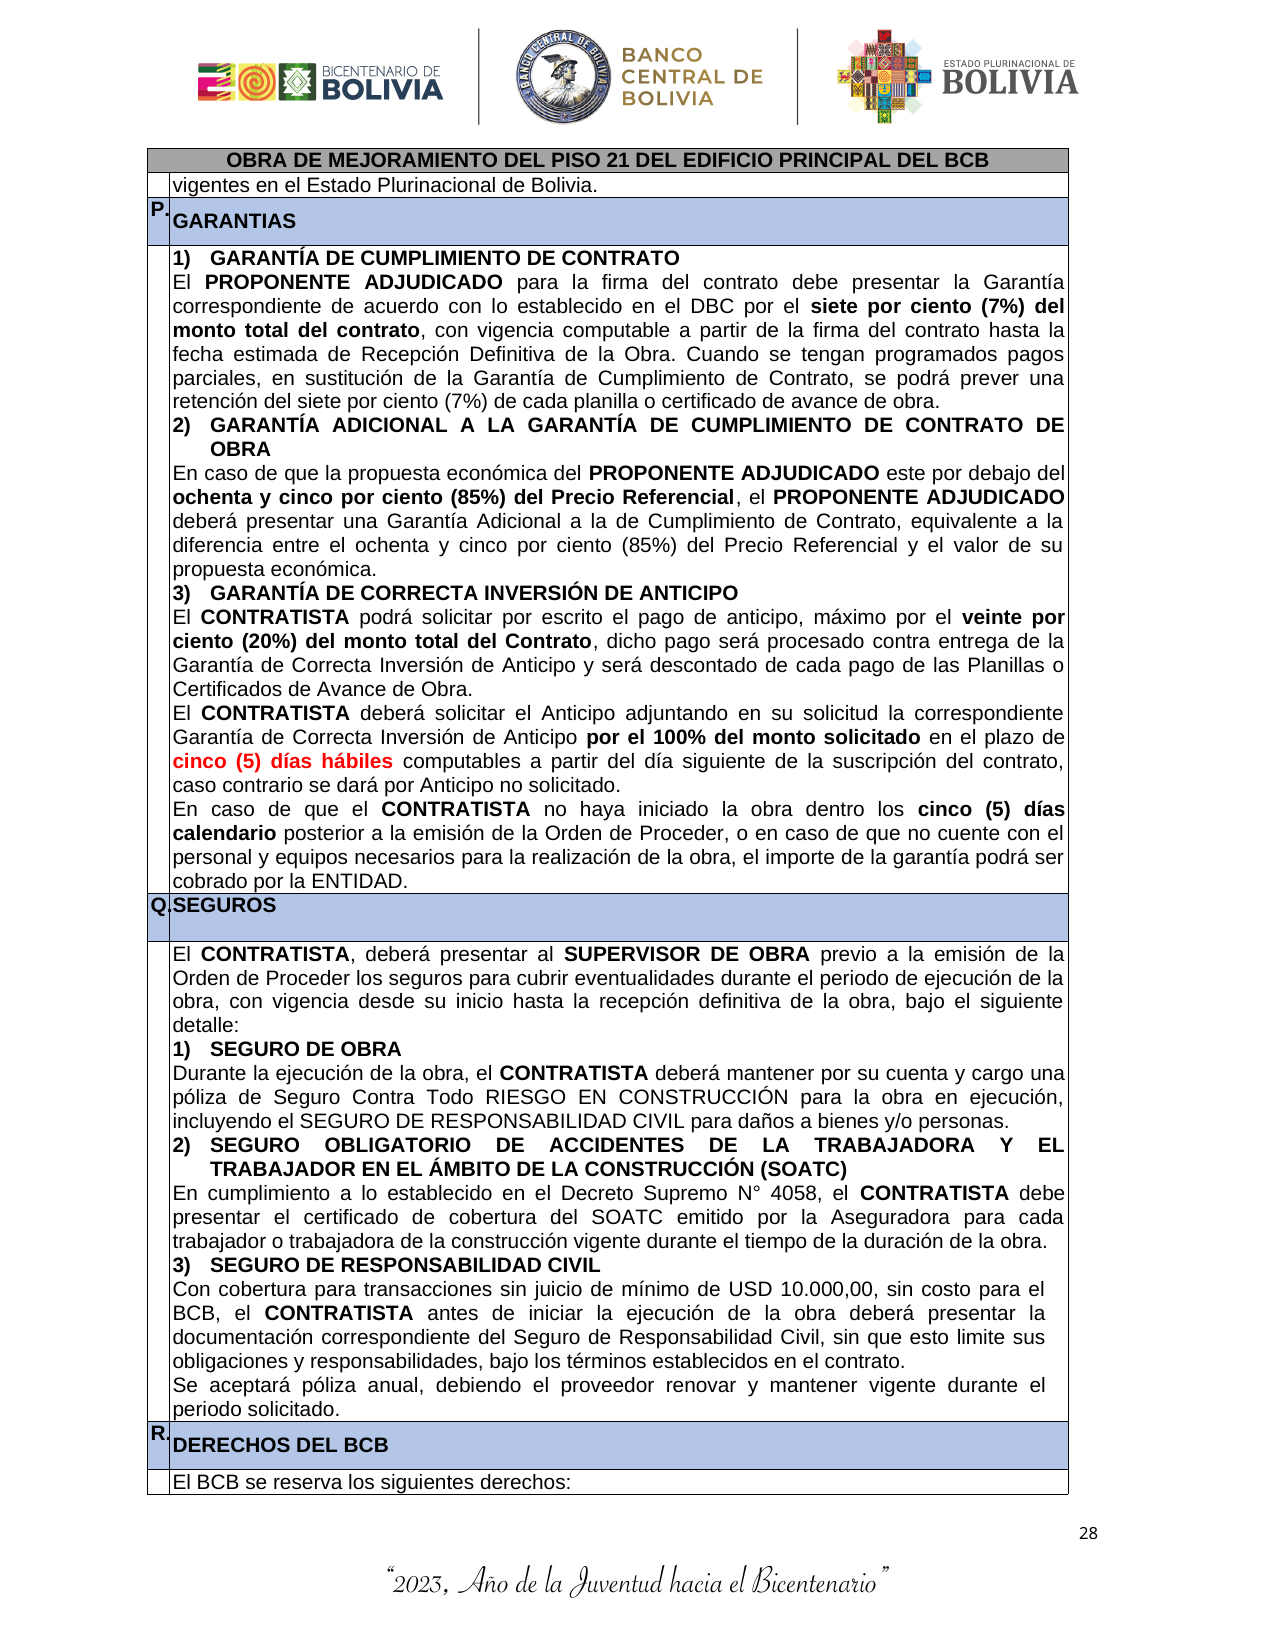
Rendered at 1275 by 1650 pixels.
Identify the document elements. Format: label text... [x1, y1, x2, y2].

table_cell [170, 173, 1068, 197]
picture [0, 0, 1275, 128]
table_cell [148, 1470, 169, 1493]
table_cell [148, 894, 169, 941]
table_cell DERECHOS DEL BCB [170, 1422, 1068, 1469]
table_cell [148, 173, 169, 197]
table_cell GARANTÍA DE CUMPLIMIENTO DE CONTRATO El PROPONENTE ADJUDICADO para la firma del contrato debe presentar la Garantía correspondiente de acuerdo con lo establecido en el DBC por el siete por ciento (7%) del monto total del contrato, con vigencia computable a partir de la firma del contrato hasta la fecha estimada de Recepción Definitiva de la Obra. Cuando se tengan programados pagos parciales, en sustitución de la Garantía de Cumplimiento de Contrato, se podrá prever una retención del siete por ciento (7%) de cada planilla o certificado de avance de obra. GARANTÍA ADICIONAL A LA GARANTÍA DE CUMPLIMIENTO DE CONTRATO DE OBRA En caso de que la propuesta económica del PROPONENTE ADJUDICADO este por debajo del ochenta y cinco por ciento (85%) del Precio Referencial, el PROPONENTE ADJUDICADO deberá presentar una Garantía Adicional a la de Cumplimiento de Contrato, equivalente a la diferencia entre el ochenta y cinco por ciento (85%) del Precio Referencial y el valor de su propuesta económica. GARANTÍA DE CORRECTA INVERSIÓN DE ANTICIPO El CONTRATISTA podrá solicitar por escrito el pago de anticipo, máximo por el veinte por ciento (20%) del monto total del Contrato, dicho pago será procesado contra entrega de la Garantía de Correcta Inversión de Anticipo y será descontado de cada pago de las Planillas o Certificados de Avance de Obra. El CONTRATISTA deberá solicitar el Anticipo adjuntando en su solicitud la correspondiente Garantía de Correcta Inversión de Anticipo por el 100% del monto solicitado en el plazo de cinco (5) días hábiles computables a partir del día siguiente de la suscripción del contrato, caso contrario se dará por Anticipo no solicitado. En caso de que el CONTRATISTA no haya iniciado la obra dentro los cinco (5) días calendario posterior a la emisión de la Orden de Proceder, o en caso de que no cuente con el personal y equipos necesarios para la realización de la obra, el importe de la garantía podrá ser cobrado por la ENTIDAD. [170, 246, 1068, 892]
table_header OBRA DE MEJORAMIENTO DEL PISO 21 DEL EDIFICIO PRINCIPAL DEL BCB [148, 149, 1068, 172]
picture [0, 1553, 1272, 1614]
table_cell [148, 942, 169, 1421]
table_cell [148, 246, 169, 892]
table_cell GARANTIAS [170, 198, 1068, 245]
table_cell SEGUROS [170, 894, 1068, 941]
table_cell [148, 198, 169, 245]
table_cell [148, 1422, 169, 1469]
table_cell El CONTRATISTA, deberá presentar al SUPERVISOR DE OBRA previo a la emisión de la Orden de Proceder los seguros para cubrir eventualidades durante el periodo de ejecución de la obra, con vigencia desde su inicio hasta la recepción definitiva de la obra, bajo el siguiente detalle: SEGURO DE OBRA Durante la ejecución de la obra, el CONTRATISTA deberá mantener por su cuenta y cargo una póliza de Seguro Contra Todo RIESGO EN CONSTRUCCIÓN para la obra en ejecución, incluyendo el SEGURO DE RESPONSABILIDAD CIVIL para daños a bienes y/o personas. SEGURO OBLIGATORIO DE ACCIDENTES DE LA TRABAJADORA Y EL TRABAJADOR EN EL ÁMBITO DE LA CONSTRUCCIÓN (SOATC) En cumplimiento a lo establecido en el Decreto Supremo N° 4058, el CONTRATISTA debe presentar el certificado de cobertura del SOATC emitido por la Aseguradora para cada trabajador o trabajadora de la construcción vigente durante el tiempo de la duración de la obra. SEGURO DE RESPONSABILIDAD CIVIL Con cobertura para transacciones sin juicio de mínimo de USD 10.000,00, sin costo para el BCB, el CONTRATISTA antes de iniciar la ejecución de la obra deberá presentar la documentación correspondiente del Seguro de Responsabilidad Civil, sin que esto limite sus obligaciones y responsabilidades, bajo los términos establecidos en el contrato. Se aceptará póliza anual, debiendo el proveedor renovar y mantener vigente durante el periodo solicitado. [170, 942, 1068, 1421]
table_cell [170, 1470, 1068, 1493]
